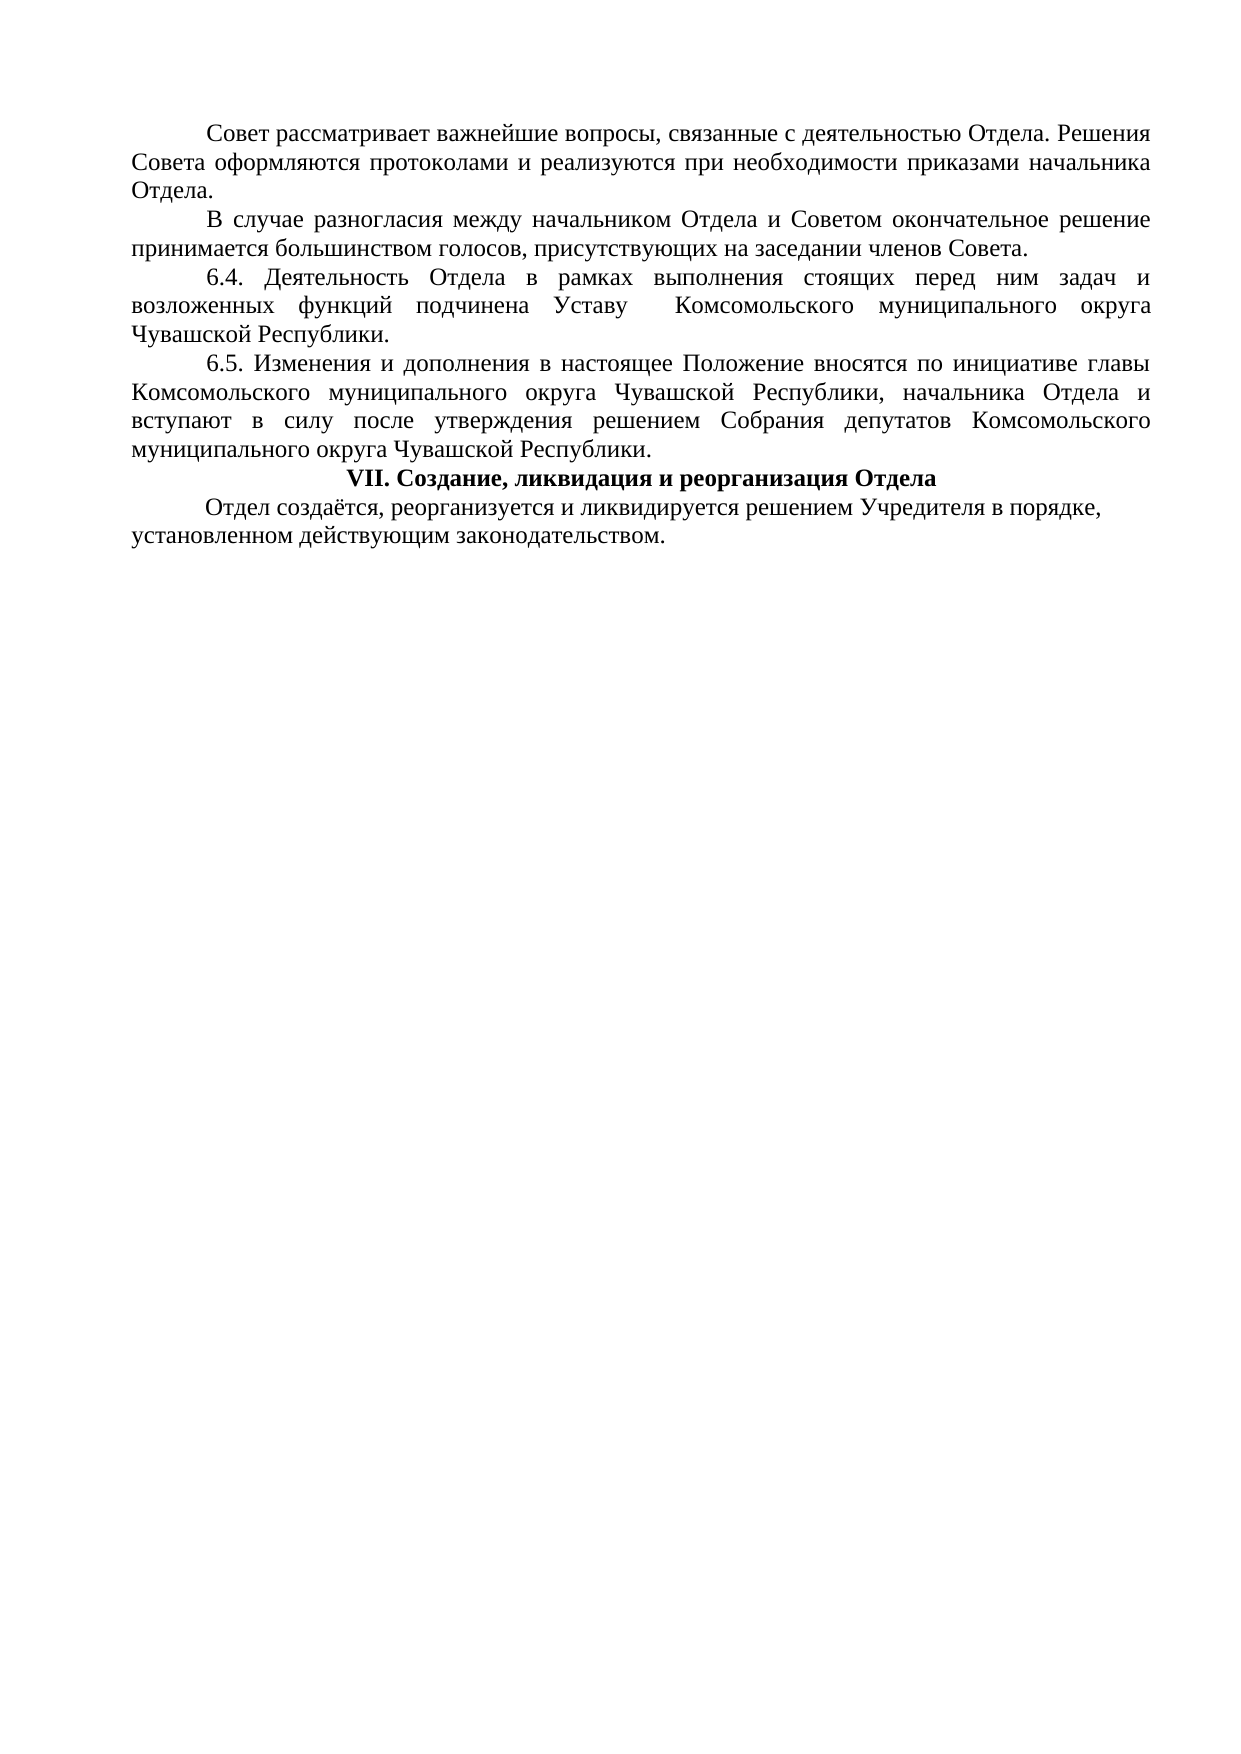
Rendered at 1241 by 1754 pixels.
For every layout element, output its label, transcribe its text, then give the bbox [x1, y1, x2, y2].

text 6.5. Изменения и дополнения в настоящее Положение вносятся по инициативе главы Комсомольского муниципального округа Чувашской Республики, начальника Отдела и вступают в силу после утверждения решением Собрания депутатов Комсомольского муниципального округа Чувашской Республики. [131, 348, 1152, 463]
text В случае разногласия между начальником Отдела и Советом окончательное решение принимается большинством голосов, присутствующих на заседании членов Совета. [131, 204, 1152, 262]
text VII. Создание, ликвидация и реорганизация Отдела [131, 463, 1152, 492]
text 6.4. Деятельность Отдела в рамках выполнения стоящих перед ним задач и возложенных функций подчинена Уставу Комсомольского муниципального округа Чувашской Республики. [131, 262, 1152, 348]
text Отдел создаётся, реорганизуется и ликвидируется решением Учредителя в порядке, установленном действующим законодательством. [131, 492, 1152, 549]
text Совет рассматривает важнейшие вопросы, связанные с деятельностью Отдела. Решения Совета оформляются протоколами и реализуются при необходимости приказами начальника Отдела. [131, 118, 1152, 204]
